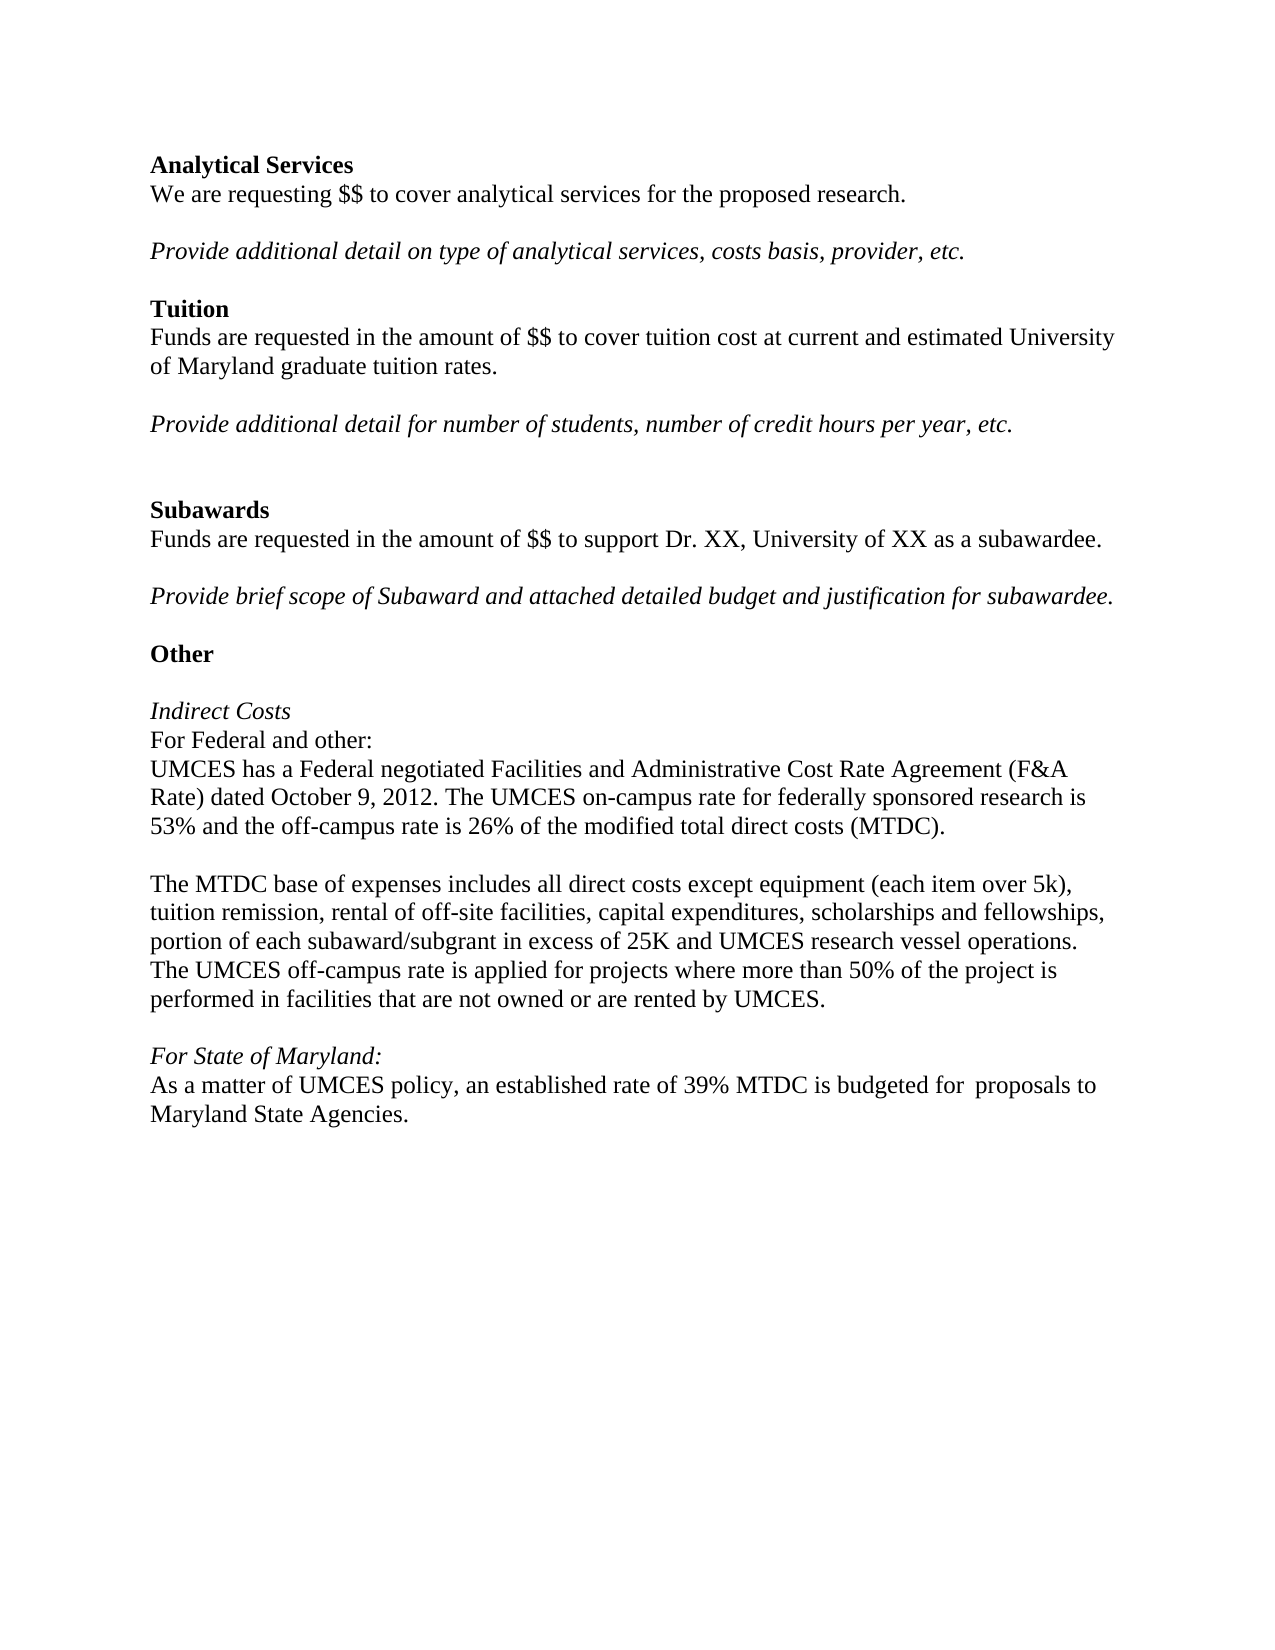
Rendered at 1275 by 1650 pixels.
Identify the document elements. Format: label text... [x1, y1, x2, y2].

text The MTDC base of expenses includes all direct costs except equipment (each item over 5k), tuition remission, rental of off-site facilities, capital expenditures, scholarships and fellowships, portion of each subaward/subgrant in excess of 25K and UMCES research vessel operations. The UMCES off-campus rate is applied for projects where more than 50% of the project is performed in facilities that are not owned or are rented by UMCES. [150, 869, 1125, 1012]
text Funds are requested in the amount of $$ to cover tuition cost at current and estimated University of Maryland graduate tuition rates. [150, 322, 1125, 380]
text Analytical Services [150, 150, 1125, 179]
text We are requesting $$ to cover analytical services for the proposed research. [150, 179, 1125, 207]
text Subawards [150, 495, 1125, 524]
text Provide additional detail on type of analytical services, costs basis, provider, etc. [150, 236, 1125, 265]
text Indirect Costs [150, 696, 1125, 725]
text UMCES has a Federal negotiated Facilities and Administrative Cost Rate Agreement (F&A Rate) dated October 9, 2012. The UMCES on-campus rate for federally sponsored research is 53% and the off-campus rate is 26% of the modified total direct costs (MTDC). [150, 754, 1125, 840]
text Provide brief scope of Subaward and attached detailed budget and justification for subawardee. [150, 581, 1125, 610]
text For State of Maryland: [150, 1041, 1125, 1070]
text Tuition [150, 294, 1125, 322]
text For Federal and other: [150, 725, 1125, 754]
text As a matter of UMCES policy, an established rate of 39% MTDC is budgeted for proposals to Maryland State Agencies. [150, 1070, 1125, 1127]
text Funds are requested in the amount of $$ to support Dr. XX, University of XX as a subawardee. [150, 524, 1125, 552]
text Provide additional detail for number of students, number of credit hours per year, etc. [150, 409, 1125, 437]
text Other [150, 639, 1125, 667]
